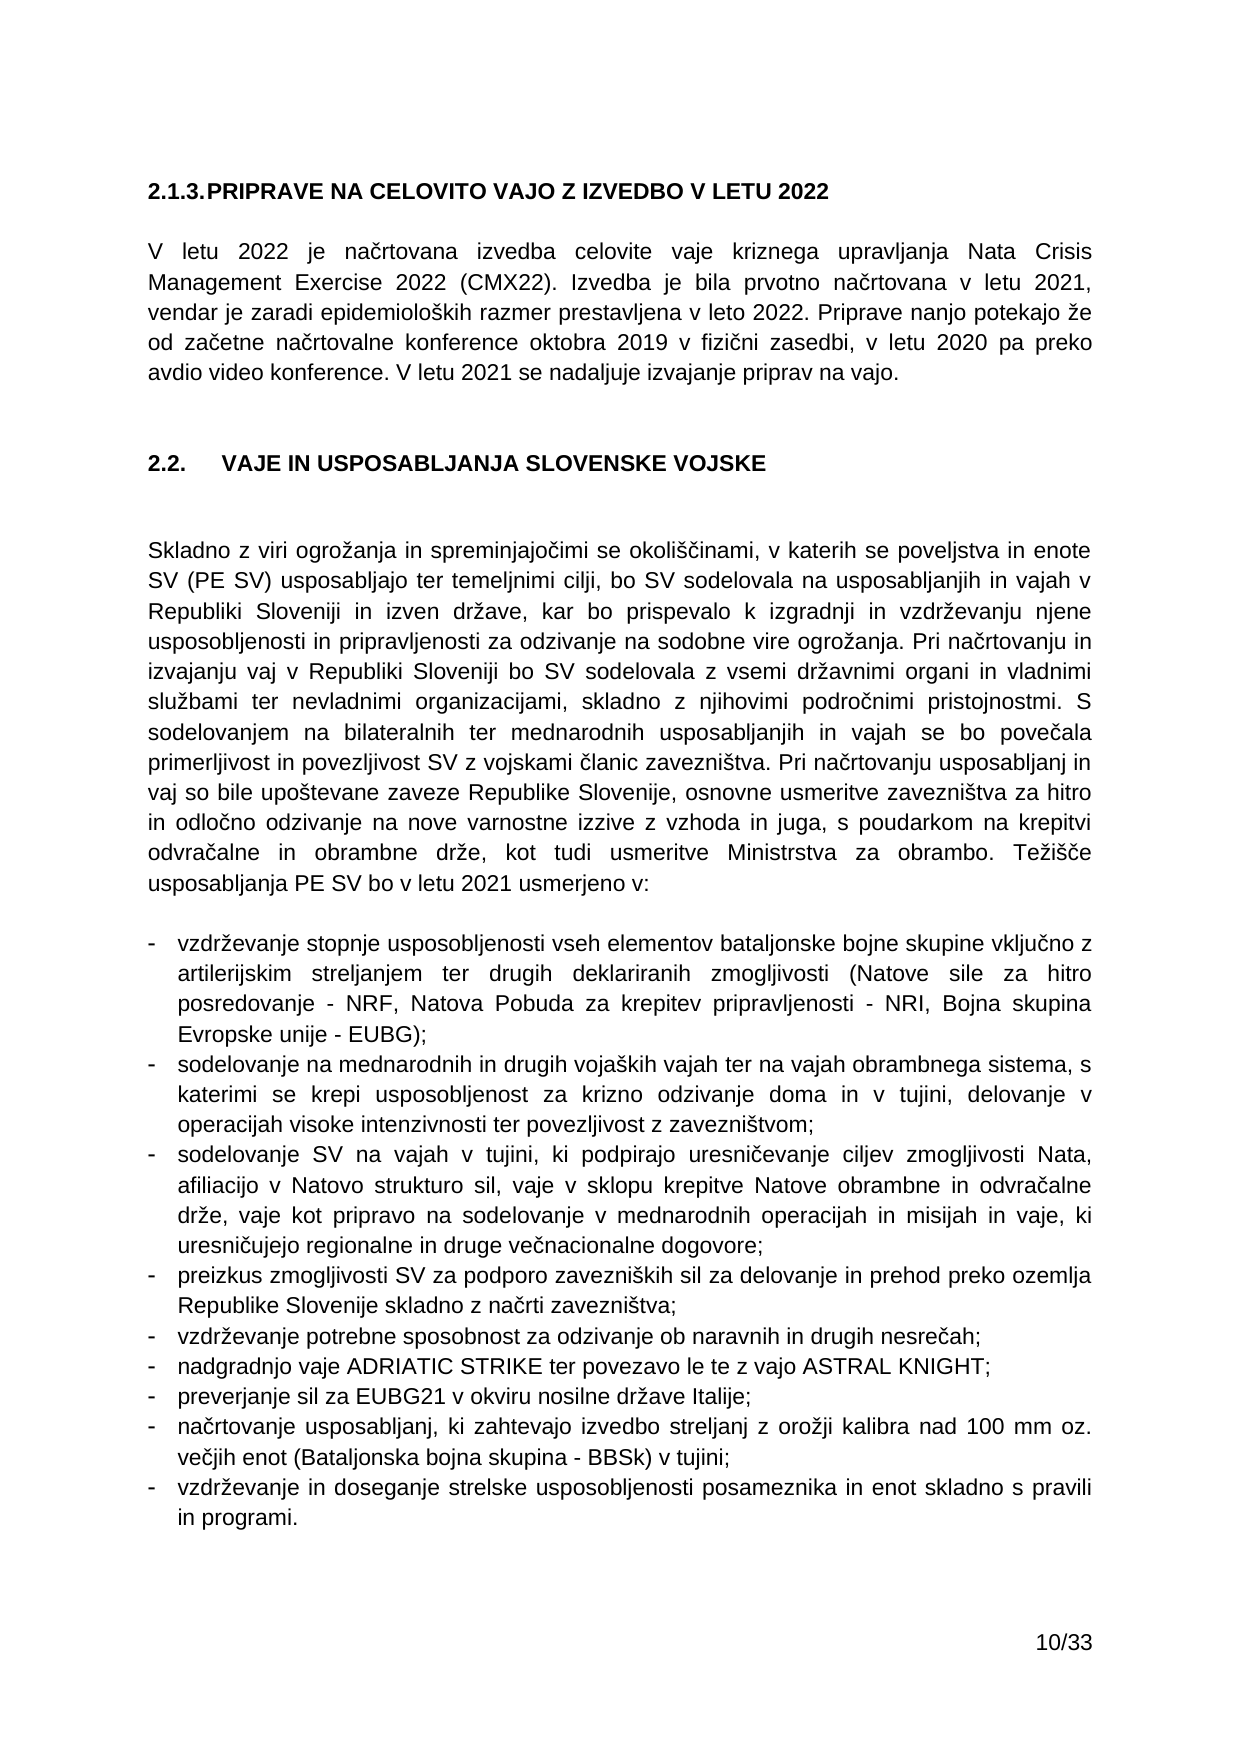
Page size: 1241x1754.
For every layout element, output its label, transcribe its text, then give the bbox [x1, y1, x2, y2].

text Skladno z viri ogrožanja in spreminjajočimi se okoliščinami, v katerih se poveljstva in enote SV (PE SV) usposabljajo ter temeljnimi cilji, bo SV sodelovala na usposabljanjih in vajah v Republiki Sloveniji in izven države, kar bo prispevalo k izgradnji in vzdrževanju njene usposobljenosti in pripravljenosti za odzivanje na sodobne vire ogrožanja. Pri načrtovanju in izvajanju vaj v Republiki Sloveniji bo SV sodelovala z vsemi državnimi organi in vladnimi službami ter nevladnimi organizacijami, skladno z njihovimi področnimi pristojnostmi. S sodelovanjem na bilateralnih ter mednarodnih usposabljanjih in vajah se bo povečala primerljivost in povezljivost SV z vojskami članic zavezništva. Pri načrtovanju usposabljanj in vaj so bile upoštevane zaveze Republike Slovenije, osnovne usmeritve zavezništva za hitro in odločno odzivanje na nove varnostne izzive z vzhoda in juga, s poudarkom na krepitvi odvračalne in obrambne drže, kot tudi usmeritve Ministrstva za obrambo. Težišče usposabljanja PE SV bo v letu 2021 usmerjeno v: [148, 537, 1093, 896]
list preizkus zmogljivosti SV za podporo zavezniških sil za delovanje in prehod preko ozemlja Republike Slovenije skladno z načrti zavezništva; [148, 1262, 1093, 1319]
list vzdrževanje in doseganje strelske usposobljenosti posameznika in enot skladno s pravili in programi. [148, 1474, 1093, 1530]
list sodelovanje SV na vajah v tujini, ki podpirajo uresničevanje ciljev zmogljivosti Nata, afiliacijo v Natovo strukturo sil, vaje v sklopu krepitve Natove obrambne in odvračalne drže, vaje kot pripravo na sodelovanje v mednarodnih operacijah in misijah in vaje, ki uresničujejo regionalne in druge večnacionalne dogovore; [148, 1141, 1093, 1258]
list sodelovanje na mednarodnih in drugih vojaških vajah ter na vajah obrambnega sistema, s katerimi se krepi usposobljenost za krizno odzivanje doma in v tujini, delovanje v operacijah visoke intenzivnosti ter povezljivost z zavezništvom; [148, 1051, 1093, 1137]
list vzdrževanje potrebne sposobnost za odzivanje ob naravnih in drugih nesrečah; [148, 1323, 1093, 1349]
list načrtovanje usposabljanj, ki zahtevajo izvedbo streljanj z orožji kalibra nad 100 mm oz. večjih enot (Bataljonska bojna skupina - BBSk) v tujini; [148, 1413, 1093, 1470]
list preverjanje sil za EUBG21 v okviru nosilne države Italije; [148, 1383, 1093, 1409]
list nadgradnjo vaje ADRIATIC STRIKE ter povezavo le te z vajo ASTRAL KNIGHT; [148, 1353, 1093, 1379]
list vzdrževanje stopnje usposobljenosti vseh elementov bataljonske bojne skupine vključno z artilerijskim streljanjem ter drugih deklariranih zmogljivosti (Natove sile za hitro posredovanje - NRF, Natova Pobuda za krepitev pripravljenosti - NRI, Bojna skupina Evropske unije - EUBG); [148, 930, 1093, 1047]
text V letu 2022 je načrtovana izvedba celovite vaje kriznega upravljanja Nata Crisis Management Exercise 2022 (CMX22). Izvedba je bila prvotno načrtovana v letu 2021, vendar je zaradi epidemioloških razmer prestavljena v leto 2022. Priprave nanjo potekajo že od začetne načrtovalne konference oktobra 2019 v fizični zasedbi, v letu 2020 pa preko avdio video konference. V letu 2021 se nadaljuje izvajanje priprav na vajo. [148, 238, 1093, 385]
list VAJE IN USPOSABLJANJA SLOVENSKE VOJSKE [148, 450, 1093, 476]
list PRIPRAVE NA CELOVITO VAJO Z IZVEDBO V LETU 2022 [148, 178, 1093, 204]
